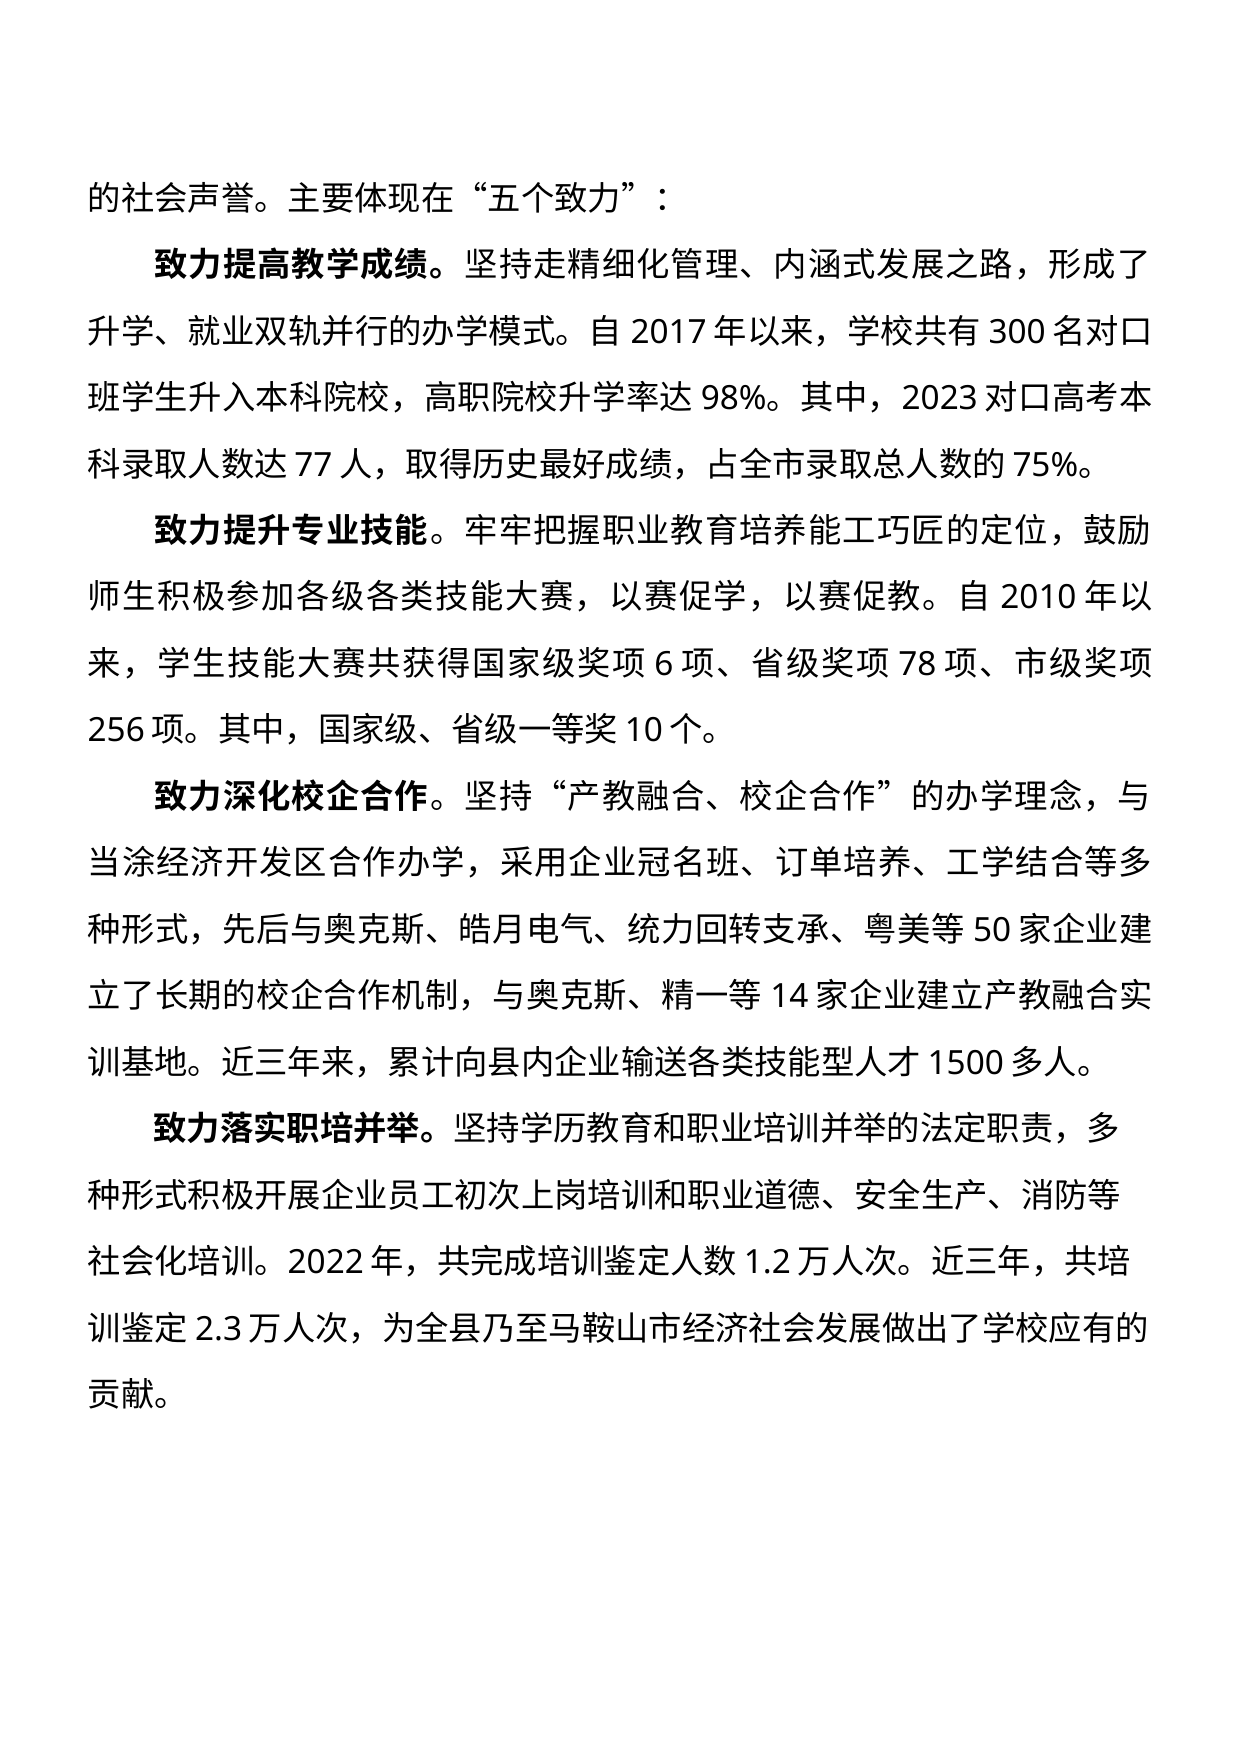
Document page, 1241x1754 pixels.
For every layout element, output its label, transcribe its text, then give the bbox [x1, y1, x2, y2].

text 致力提升专业技能。牢牢把握职业教育培养能工巧匠的定位，鼓励师生积极参加各级各类技能大赛，以赛促学，以赛促教。自2010年以来，学生技能大赛共获得国家级奖项6项、省级奖项78项、市级奖项256项。其中，国家级、省级一等奖10个。 [87, 495, 1153, 761]
text 致力深化校企合作。坚持“产教融合、校企合作”的办学理念，与当涂经济开发区合作办学，采用企业冠名班、订单培养、工学结合等多种形式，先后与奥克斯、皓月电气、统力回转支承、粤美等50家企业建立了长期的校企合作机制，与奥克斯、精一等14家企业建立产教融合实训基地。近三年来，累计向县内企业输送各类技能型人才1500多人。 [87, 761, 1153, 1093]
text 致力落实职培并举。坚持学历教育和职业培训并举的法定职责，多种形式积极开展企业员工初次上岗培训和职业道德、安全生产、消防等社会化培训。2022年，共完成培训鉴定人数1.2万人次。近三年，共培训鉴定 2.3万人次，为全县乃至马鞍山市经济社会发展做出了学校应有的贡献。 [87, 1093, 1153, 1425]
text 致力提高教学成绩。坚持走精细化管理、内涵式发展之路，形成了升学、就业双轨并行的办学模式。自2017年以来，学校共有300名对口班学生升入本科院校，高职院校升学率达98%。其中，2023对口高考本科录取人数达77人，取得历史最好成绩，占全市录取总人数的75%。 [87, 229, 1153, 495]
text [87, 162, 1153, 229]
